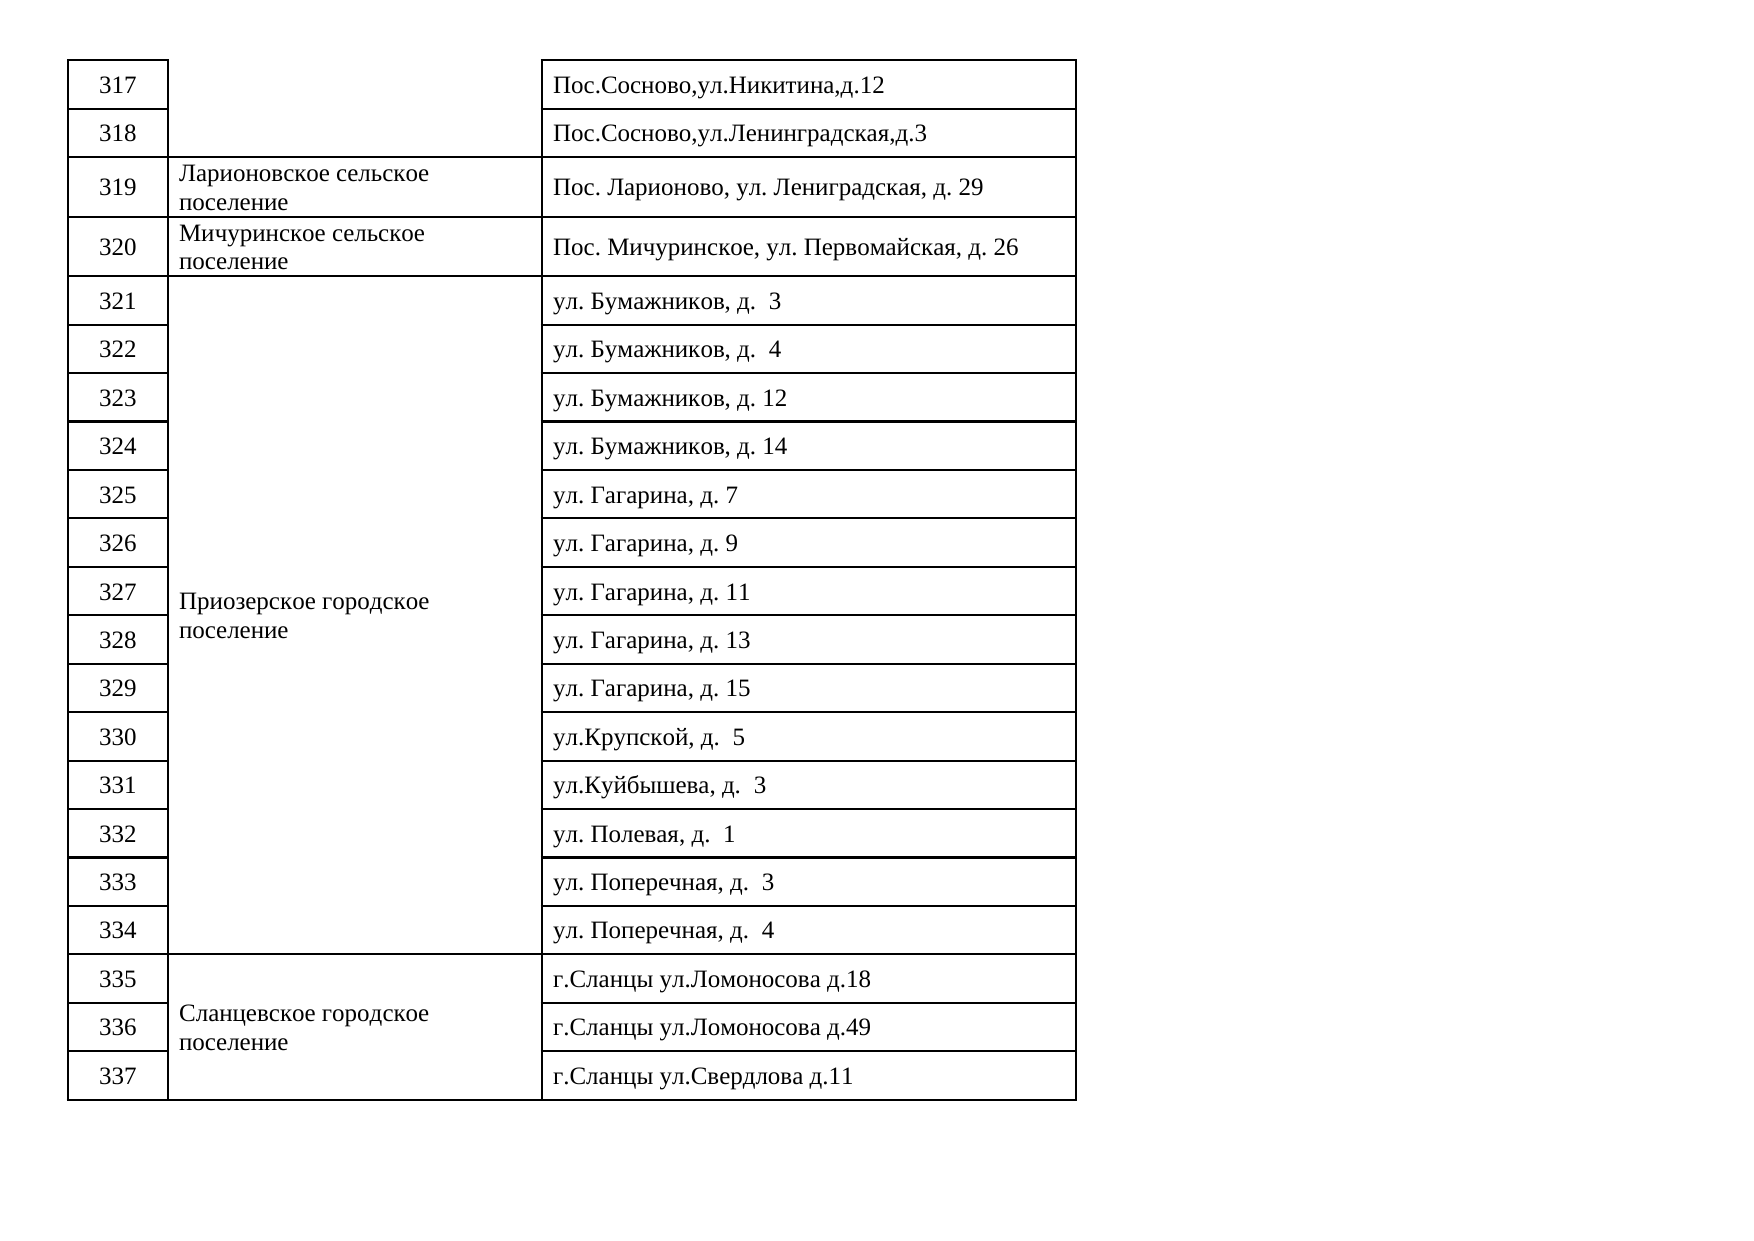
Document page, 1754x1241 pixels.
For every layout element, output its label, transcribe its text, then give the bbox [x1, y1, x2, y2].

table_cell 321 [69, 277, 167, 323]
table_cell г.Сланцы ул.Ломоносова д.49 [543, 1004, 1075, 1050]
table_cell 334 [69, 907, 167, 953]
table_cell 336 [69, 1004, 167, 1050]
table_cell ул.Куйбышева, д. 3 [543, 762, 1075, 808]
table_cell г.Сланцы ул.Свердлова д.11 [543, 1052, 1075, 1098]
table_cell ул. Бумажников, д. 12 [543, 374, 1075, 420]
table_cell 324 [69, 423, 167, 469]
table_cell 332 [69, 810, 167, 856]
table_cell ул. Поперечная, д. 3 [543, 859, 1075, 905]
table_cell 337 [69, 1052, 167, 1098]
table_cell 331 [69, 762, 167, 808]
table_cell ул. Бумажников, д. 4 [543, 326, 1075, 372]
table_cell ул. Бумажников, д. 3 [543, 277, 1075, 323]
table_cell Пос. Мичуринское, ул. Первомайская, д. 26 [543, 218, 1075, 275]
table_cell Ларионовское сельское поселение [169, 158, 541, 216]
table_cell 333 [69, 859, 167, 905]
table_cell Пос. Ларионово, ул. Лениградская, д. 29 [543, 158, 1075, 216]
table_cell 323 [69, 374, 167, 420]
table_cell ул. Гагарина, д. 7 [543, 471, 1075, 517]
table_cell 319 [69, 158, 167, 216]
table_cell ул. Гагарина, д. 11 [543, 568, 1075, 614]
table_cell Сланцевское городское поселение [169, 955, 541, 1098]
table_cell 330 [69, 713, 167, 759]
table_cell Пос.Сосново,ул.Никитина,д.12 [543, 61, 1075, 107]
table_cell 328 [69, 616, 167, 663]
table_cell 317 [69, 61, 167, 107]
table_cell 329 [69, 665, 167, 711]
table_cell г.Сланцы ул.Ломоносова д.18 [543, 955, 1075, 1002]
table_cell 322 [69, 326, 167, 372]
table_cell ул. Полевая, д. 1 [543, 810, 1075, 856]
table_cell 325 [69, 471, 167, 517]
table_cell 327 [69, 568, 167, 614]
table_cell Мичуринское сельское поселение [169, 218, 541, 275]
table_cell 318 [69, 110, 167, 156]
table_cell ул. Поперечная, д. 4 [543, 907, 1075, 953]
table_cell ул. Гагарина, д. 13 [543, 616, 1075, 663]
table_cell ул. Бумажников, д. 14 [543, 423, 1075, 469]
table_cell 335 [69, 955, 167, 1002]
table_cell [169, 59, 541, 156]
table_cell ул. Гагарина, д. 15 [543, 665, 1075, 711]
table_cell Пос.Сосново,ул.Ленинградская,д.3 [543, 110, 1075, 156]
table_cell 326 [69, 519, 167, 566]
table_cell 320 [69, 218, 167, 275]
table_cell ул.Крупской, д. 5 [543, 713, 1075, 759]
table_cell Приозерское городское поселение [169, 277, 541, 953]
table_cell ул. Гагарина, д. 9 [543, 519, 1075, 566]
